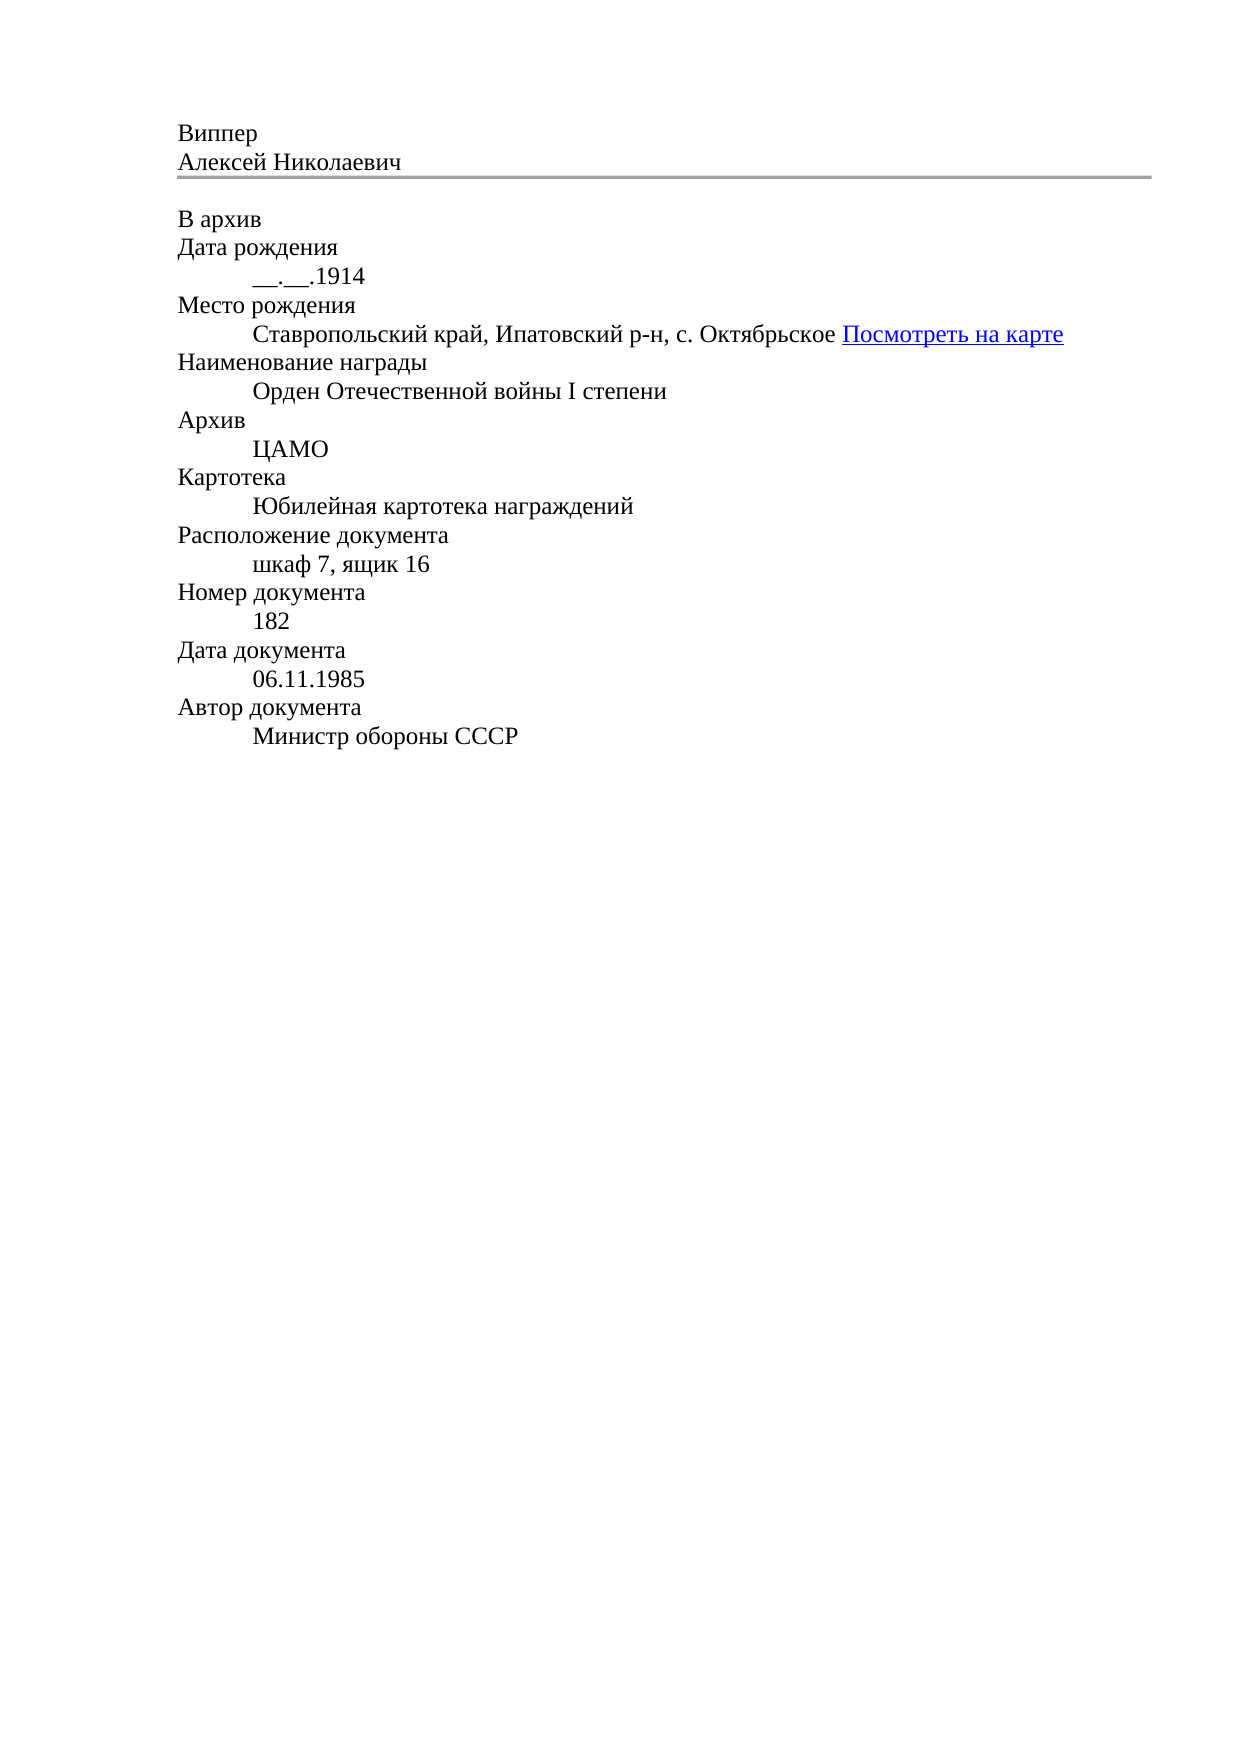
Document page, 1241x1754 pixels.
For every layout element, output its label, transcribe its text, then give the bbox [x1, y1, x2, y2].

text Архив [177, 405, 1152, 434]
text Картотека [177, 462, 1152, 491]
text Юбилейная картотека награждений [252, 491, 1152, 520]
text Номер документа [177, 577, 1152, 606]
text __.__.1914 [252, 261, 1152, 290]
text Место рождения [177, 290, 1152, 319]
text В архив [177, 204, 1152, 232]
text ЦАМО [252, 434, 1152, 462]
text 182 [252, 606, 1152, 635]
text Орден Отечественной войны I степени [252, 376, 1152, 405]
text Дата документа [177, 635, 1152, 664]
text Министр обороны СССР [252, 721, 1152, 750]
text Дата рождения [177, 232, 1152, 261]
text Наименование награды [177, 347, 1152, 376]
text Автор документа [177, 692, 1152, 721]
text Виппер [177, 118, 1152, 147]
text Алексей Николаевич [177, 147, 1152, 175]
text Расположение документа [177, 520, 1152, 549]
text 06.11.1985 [252, 664, 1152, 692]
text шкаф 7, ящик 16 [252, 549, 1152, 577]
text Ставропольский край, Ипатовский р-н, с. Октябрьское Посмотреть на карте [252, 319, 1152, 347]
